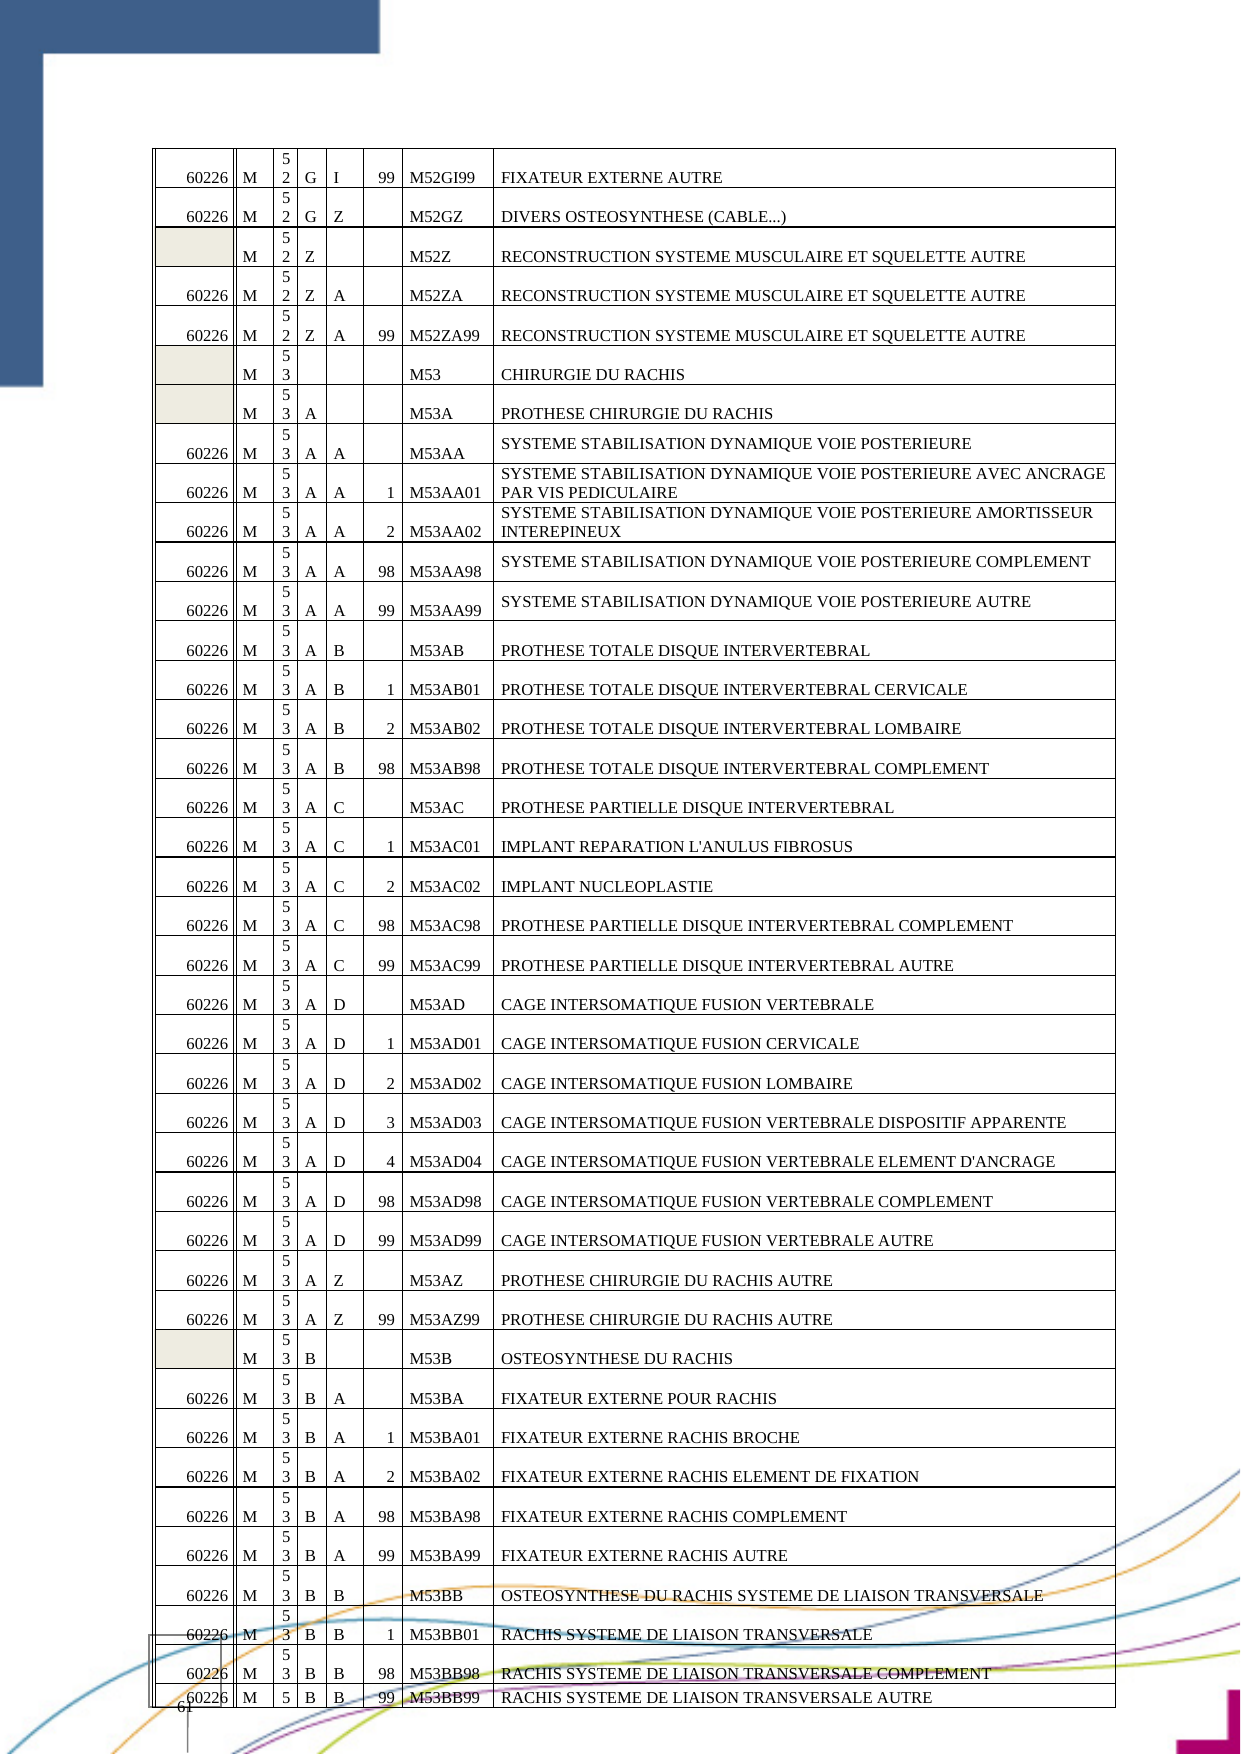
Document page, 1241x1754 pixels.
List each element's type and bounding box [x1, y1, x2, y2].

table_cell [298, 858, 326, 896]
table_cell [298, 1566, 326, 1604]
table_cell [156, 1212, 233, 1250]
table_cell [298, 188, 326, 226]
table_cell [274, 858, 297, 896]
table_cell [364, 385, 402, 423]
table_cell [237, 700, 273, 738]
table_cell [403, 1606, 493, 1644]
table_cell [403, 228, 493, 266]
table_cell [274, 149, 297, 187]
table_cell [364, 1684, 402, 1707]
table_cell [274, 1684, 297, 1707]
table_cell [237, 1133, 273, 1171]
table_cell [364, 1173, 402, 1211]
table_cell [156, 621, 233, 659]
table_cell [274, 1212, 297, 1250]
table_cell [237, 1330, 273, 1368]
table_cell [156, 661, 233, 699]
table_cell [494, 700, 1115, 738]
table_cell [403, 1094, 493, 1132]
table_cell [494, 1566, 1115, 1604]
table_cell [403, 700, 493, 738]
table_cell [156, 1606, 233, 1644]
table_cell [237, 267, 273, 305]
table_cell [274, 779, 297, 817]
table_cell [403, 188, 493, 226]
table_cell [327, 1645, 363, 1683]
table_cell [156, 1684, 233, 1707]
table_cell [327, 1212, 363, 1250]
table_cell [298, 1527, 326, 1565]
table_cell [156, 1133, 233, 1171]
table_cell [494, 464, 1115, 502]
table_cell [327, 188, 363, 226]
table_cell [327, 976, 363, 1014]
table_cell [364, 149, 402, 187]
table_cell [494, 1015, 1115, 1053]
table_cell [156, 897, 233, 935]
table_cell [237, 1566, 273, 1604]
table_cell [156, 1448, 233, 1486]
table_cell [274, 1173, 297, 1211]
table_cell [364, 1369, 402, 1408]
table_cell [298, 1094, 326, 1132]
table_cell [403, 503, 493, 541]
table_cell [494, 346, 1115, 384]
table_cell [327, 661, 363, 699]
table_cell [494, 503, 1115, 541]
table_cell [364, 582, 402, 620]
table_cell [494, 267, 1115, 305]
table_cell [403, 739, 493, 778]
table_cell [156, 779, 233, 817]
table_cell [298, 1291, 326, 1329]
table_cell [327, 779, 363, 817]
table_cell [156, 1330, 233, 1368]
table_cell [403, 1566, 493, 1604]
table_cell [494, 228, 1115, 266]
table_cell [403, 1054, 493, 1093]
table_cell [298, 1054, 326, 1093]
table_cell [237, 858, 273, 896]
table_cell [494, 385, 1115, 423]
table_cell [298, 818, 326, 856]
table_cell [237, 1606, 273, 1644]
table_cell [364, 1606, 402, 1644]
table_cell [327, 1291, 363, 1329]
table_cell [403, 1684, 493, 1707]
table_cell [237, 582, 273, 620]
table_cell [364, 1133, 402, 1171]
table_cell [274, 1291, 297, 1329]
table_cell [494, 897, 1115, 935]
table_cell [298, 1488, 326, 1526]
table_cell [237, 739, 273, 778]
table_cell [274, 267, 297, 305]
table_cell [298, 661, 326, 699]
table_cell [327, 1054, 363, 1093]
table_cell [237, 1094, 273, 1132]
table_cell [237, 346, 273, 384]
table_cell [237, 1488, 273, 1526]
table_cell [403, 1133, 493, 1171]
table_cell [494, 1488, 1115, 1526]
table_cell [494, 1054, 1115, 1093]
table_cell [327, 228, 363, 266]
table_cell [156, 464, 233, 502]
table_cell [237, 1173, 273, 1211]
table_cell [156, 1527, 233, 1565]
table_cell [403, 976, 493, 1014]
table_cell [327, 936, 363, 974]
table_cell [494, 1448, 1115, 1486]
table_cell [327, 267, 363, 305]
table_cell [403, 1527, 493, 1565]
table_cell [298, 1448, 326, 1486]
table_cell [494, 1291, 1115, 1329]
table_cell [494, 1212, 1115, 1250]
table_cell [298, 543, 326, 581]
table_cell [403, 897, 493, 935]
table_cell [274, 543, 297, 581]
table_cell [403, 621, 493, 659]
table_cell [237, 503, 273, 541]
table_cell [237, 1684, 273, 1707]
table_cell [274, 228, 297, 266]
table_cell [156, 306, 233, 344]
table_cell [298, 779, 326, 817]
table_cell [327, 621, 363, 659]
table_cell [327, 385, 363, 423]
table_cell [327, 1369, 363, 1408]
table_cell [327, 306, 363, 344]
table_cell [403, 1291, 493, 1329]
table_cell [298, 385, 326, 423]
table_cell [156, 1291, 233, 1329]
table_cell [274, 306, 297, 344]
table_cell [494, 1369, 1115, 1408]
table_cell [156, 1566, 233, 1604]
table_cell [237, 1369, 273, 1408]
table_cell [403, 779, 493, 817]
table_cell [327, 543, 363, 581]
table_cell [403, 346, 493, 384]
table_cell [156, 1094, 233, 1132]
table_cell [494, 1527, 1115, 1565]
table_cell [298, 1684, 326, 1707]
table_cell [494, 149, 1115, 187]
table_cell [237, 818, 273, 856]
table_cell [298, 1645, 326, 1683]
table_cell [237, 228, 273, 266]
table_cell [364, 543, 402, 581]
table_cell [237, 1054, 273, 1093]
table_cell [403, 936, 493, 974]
picture [0, 0, 1241, 1754]
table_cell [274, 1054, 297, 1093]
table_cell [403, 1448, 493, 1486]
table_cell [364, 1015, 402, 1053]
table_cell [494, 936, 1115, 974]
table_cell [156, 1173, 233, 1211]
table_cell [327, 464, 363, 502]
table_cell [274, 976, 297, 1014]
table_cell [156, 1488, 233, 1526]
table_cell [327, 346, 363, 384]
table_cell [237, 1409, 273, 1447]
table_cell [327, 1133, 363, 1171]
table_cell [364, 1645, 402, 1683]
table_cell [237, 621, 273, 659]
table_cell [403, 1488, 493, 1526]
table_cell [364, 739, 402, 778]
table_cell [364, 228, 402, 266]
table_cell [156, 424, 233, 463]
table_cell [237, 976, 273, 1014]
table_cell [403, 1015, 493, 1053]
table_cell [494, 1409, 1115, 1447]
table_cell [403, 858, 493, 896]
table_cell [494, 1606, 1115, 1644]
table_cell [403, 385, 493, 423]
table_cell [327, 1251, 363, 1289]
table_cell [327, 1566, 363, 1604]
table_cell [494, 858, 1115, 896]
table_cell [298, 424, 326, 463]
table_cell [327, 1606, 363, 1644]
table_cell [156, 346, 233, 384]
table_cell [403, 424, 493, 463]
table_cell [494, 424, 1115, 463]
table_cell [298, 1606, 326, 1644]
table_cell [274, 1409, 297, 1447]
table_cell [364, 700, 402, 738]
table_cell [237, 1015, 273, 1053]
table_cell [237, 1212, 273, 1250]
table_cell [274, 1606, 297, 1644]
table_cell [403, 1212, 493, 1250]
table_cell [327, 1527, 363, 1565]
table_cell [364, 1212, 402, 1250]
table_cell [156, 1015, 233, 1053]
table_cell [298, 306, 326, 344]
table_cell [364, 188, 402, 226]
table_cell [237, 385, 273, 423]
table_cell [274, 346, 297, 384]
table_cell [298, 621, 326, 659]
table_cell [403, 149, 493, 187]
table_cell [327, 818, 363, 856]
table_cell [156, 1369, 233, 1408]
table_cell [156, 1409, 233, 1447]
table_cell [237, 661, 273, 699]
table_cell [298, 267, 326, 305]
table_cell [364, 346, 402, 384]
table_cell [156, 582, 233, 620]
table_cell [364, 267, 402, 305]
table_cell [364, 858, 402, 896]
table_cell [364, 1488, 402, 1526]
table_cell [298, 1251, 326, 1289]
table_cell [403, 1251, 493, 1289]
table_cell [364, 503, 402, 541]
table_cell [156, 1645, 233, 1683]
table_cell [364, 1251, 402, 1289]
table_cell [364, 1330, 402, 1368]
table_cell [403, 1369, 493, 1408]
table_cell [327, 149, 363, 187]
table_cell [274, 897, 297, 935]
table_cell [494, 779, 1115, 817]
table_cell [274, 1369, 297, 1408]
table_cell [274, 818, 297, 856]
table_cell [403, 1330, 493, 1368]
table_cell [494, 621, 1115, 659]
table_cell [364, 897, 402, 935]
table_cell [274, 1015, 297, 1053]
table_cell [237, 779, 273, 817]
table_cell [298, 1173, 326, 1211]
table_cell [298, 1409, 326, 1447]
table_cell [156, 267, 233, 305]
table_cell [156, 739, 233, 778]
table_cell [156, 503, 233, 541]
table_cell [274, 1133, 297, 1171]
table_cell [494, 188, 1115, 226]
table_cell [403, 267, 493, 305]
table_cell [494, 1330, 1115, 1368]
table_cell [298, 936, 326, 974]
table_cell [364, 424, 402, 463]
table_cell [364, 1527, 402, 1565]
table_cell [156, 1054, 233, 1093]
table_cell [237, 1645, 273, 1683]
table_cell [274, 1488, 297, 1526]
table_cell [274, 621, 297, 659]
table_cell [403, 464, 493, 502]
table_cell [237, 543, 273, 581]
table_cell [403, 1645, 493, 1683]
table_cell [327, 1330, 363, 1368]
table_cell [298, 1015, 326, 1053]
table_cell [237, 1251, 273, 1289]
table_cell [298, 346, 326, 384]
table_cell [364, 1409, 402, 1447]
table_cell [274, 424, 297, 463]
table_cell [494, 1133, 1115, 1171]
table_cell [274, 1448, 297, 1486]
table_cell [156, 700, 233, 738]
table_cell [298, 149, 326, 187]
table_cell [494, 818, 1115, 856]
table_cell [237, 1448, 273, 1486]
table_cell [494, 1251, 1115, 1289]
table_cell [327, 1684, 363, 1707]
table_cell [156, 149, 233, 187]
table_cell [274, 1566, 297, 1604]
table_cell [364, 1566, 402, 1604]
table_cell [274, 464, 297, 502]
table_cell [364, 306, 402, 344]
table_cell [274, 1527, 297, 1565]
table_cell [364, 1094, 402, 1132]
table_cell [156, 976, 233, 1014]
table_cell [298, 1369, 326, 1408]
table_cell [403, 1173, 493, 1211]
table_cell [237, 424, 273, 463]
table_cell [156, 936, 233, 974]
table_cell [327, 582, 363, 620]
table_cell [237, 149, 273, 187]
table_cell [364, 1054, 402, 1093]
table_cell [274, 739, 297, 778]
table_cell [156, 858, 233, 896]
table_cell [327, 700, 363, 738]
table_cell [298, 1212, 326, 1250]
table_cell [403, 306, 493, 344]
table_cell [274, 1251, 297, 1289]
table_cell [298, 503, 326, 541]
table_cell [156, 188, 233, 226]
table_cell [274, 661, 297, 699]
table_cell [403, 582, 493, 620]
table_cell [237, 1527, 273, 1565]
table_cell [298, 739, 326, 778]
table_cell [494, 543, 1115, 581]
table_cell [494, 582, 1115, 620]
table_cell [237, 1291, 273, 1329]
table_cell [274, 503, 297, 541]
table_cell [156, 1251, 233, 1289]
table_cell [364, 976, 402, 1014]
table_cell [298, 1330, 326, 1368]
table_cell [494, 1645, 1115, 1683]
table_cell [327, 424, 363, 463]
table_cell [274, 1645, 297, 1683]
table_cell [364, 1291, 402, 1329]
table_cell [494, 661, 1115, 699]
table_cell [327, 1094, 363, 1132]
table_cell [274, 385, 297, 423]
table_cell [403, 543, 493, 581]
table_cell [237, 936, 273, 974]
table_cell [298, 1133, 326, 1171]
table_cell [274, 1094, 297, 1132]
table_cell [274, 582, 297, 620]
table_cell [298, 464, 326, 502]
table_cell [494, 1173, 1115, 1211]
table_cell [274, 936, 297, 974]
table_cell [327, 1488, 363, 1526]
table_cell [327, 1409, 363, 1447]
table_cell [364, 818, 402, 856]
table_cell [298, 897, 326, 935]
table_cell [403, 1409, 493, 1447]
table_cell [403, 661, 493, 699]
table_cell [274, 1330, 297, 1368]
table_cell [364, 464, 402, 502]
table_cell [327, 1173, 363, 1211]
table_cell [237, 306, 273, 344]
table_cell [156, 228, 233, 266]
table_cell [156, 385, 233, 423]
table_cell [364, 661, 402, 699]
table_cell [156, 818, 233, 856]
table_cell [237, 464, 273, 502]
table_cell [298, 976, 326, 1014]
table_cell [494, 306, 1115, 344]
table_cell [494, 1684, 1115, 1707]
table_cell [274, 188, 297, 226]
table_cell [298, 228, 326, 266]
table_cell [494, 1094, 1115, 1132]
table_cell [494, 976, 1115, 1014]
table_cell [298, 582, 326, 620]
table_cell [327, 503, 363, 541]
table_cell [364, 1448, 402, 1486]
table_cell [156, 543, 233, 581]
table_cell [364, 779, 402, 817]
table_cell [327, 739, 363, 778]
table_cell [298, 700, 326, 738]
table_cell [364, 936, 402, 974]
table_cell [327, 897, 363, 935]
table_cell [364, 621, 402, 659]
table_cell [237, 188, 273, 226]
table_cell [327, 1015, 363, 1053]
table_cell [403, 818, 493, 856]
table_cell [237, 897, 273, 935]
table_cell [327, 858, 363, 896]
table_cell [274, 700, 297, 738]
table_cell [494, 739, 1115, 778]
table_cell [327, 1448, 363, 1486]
